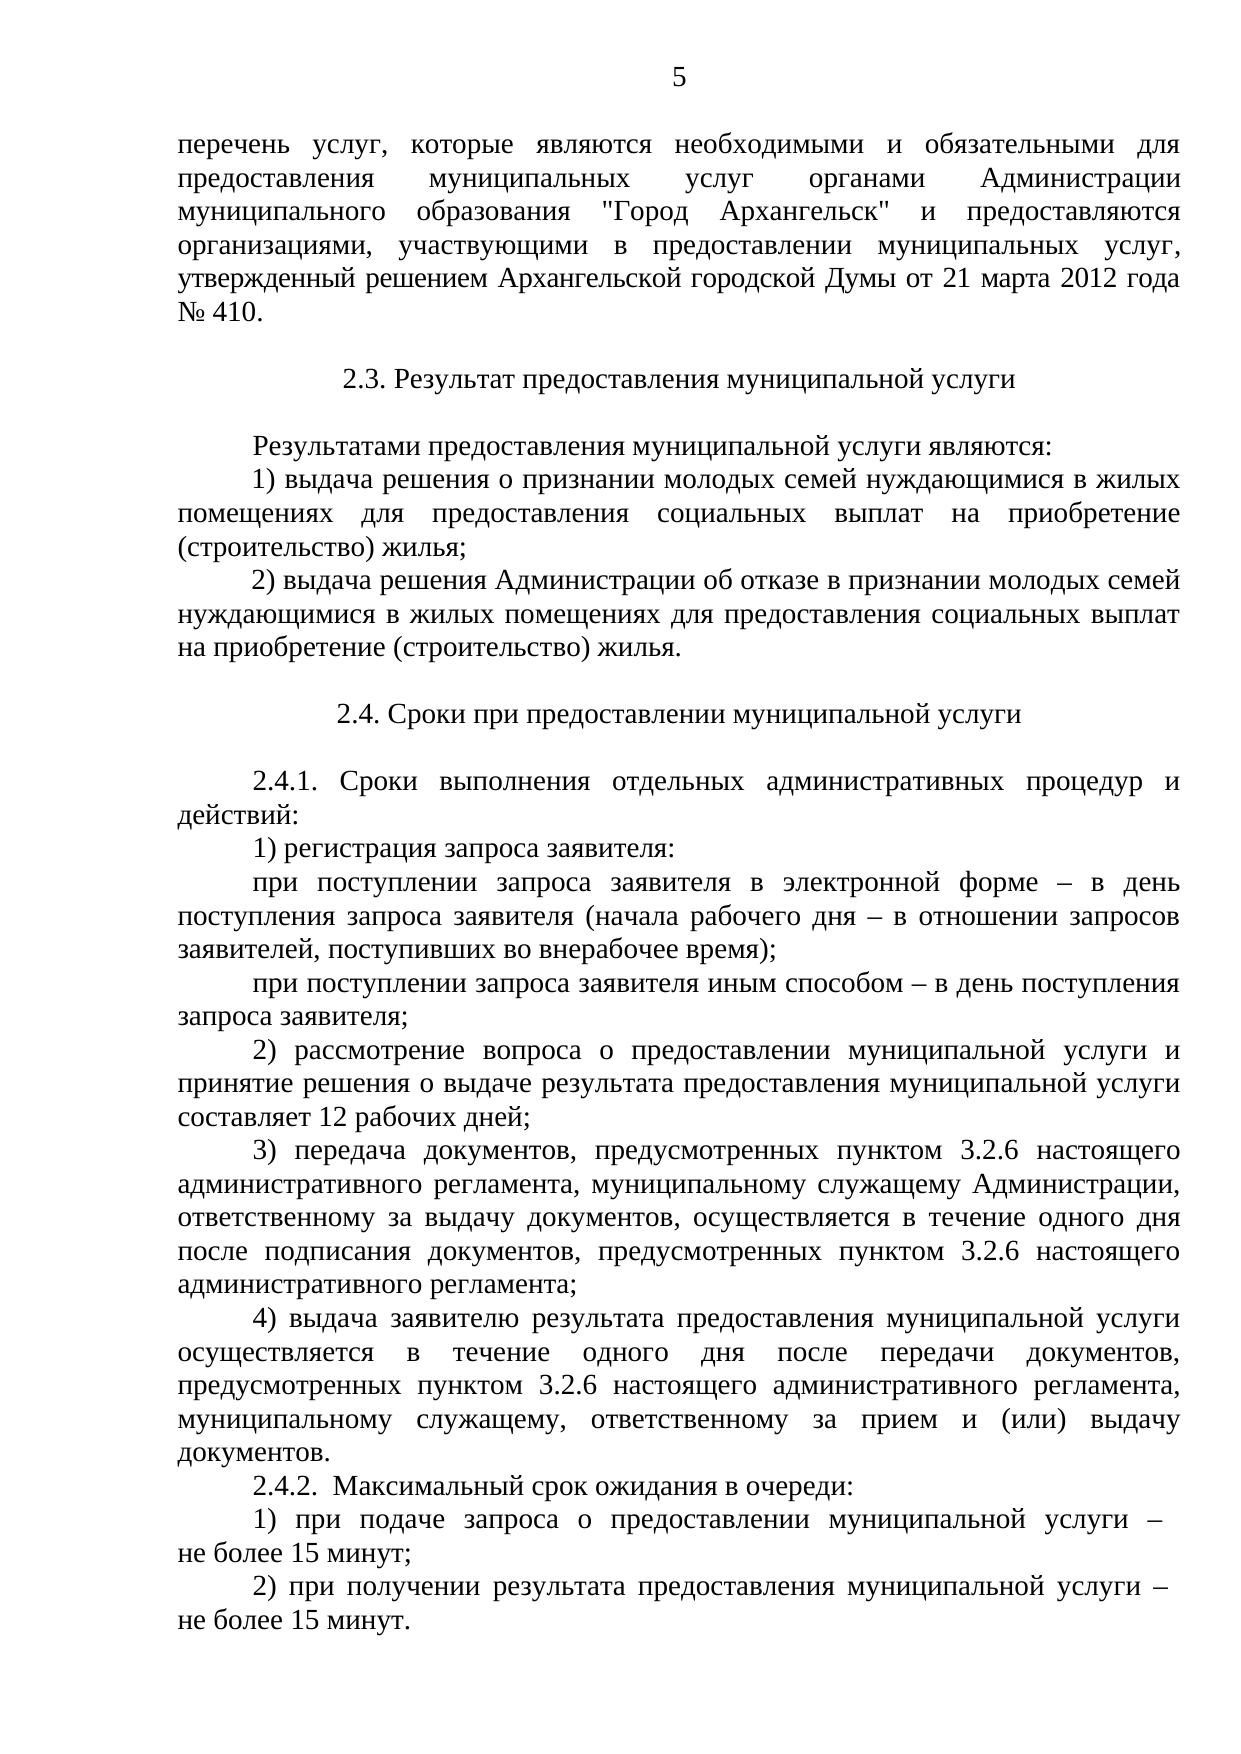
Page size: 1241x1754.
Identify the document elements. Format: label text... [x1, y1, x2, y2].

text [177, 126, 1181, 327]
text 3) передача документов, предусмотренных пунктом 3.2.6 настоящего административного регламента, муниципальному служащему Администрации, ответственному за выдачу документов, осуществляется в течение одного дня после подписания документов, предусмотренных пунктом 3.2.6 настоящего административного регламента; [177, 1132, 1181, 1300]
text 2) выдача решения Администрации об отказе в признании молодых семей нуждающимися в жилых помещениях для предоставления социальных выплат на приобретение (строительство) жилья. [177, 562, 1181, 663]
text при поступлении запроса заявителя в электронной форме – в день поступления запроса заявителя (начала рабочего дня – в отношении запросов заявителей, поступивших во внерабочее время); [177, 864, 1181, 965]
text 2.4. Сроки при предоставлении муниципальной услуги [177, 696, 1181, 730]
text 4) выдача заявителю результата предоставления муниципальной услуги осуществляется в течение одного дня после передачи документов, предусмотренных пунктом 3.2.6 настоящего административного регламента, муниципальному служащему, ответственному за прием и (или) выдачу документов. [177, 1300, 1181, 1468]
text 2) рассмотрение вопроса о предоставлении муниципальной услуги и принятие решения о выдаче результата предоставления муниципальной услуги составляет 12 рабочих дней; [177, 1032, 1181, 1132]
text 2) при получении результата предоставления муниципальной услуги – не более 15 минут. [177, 1568, 1181, 1636]
text 1) выдача решения о признании молодых семей нуждающимися в жилых помещениях для предоставления социальных выплат на приобретение (строительство) жилья; [177, 462, 1181, 562]
text 1) регистрация запроса заявителя: [177, 831, 1181, 864]
text 2.3. Результат предоставления муниципальной услуги [177, 361, 1181, 394]
text при поступлении запроса заявителя иным способом – в день поступления запроса заявителя; [177, 965, 1181, 1032]
text 1) при подаче запроса о предоставлении муниципальной услуги – не более 15 минут; [177, 1501, 1181, 1568]
text Результатами предоставления муниципальной услуги являются: [177, 428, 1181, 462]
text 2.4.2. Максимальный срок ожидания в очереди: [177, 1468, 1181, 1501]
text 2.4.1. Сроки выполнения отдельных административных процедур и действий: [177, 763, 1181, 831]
